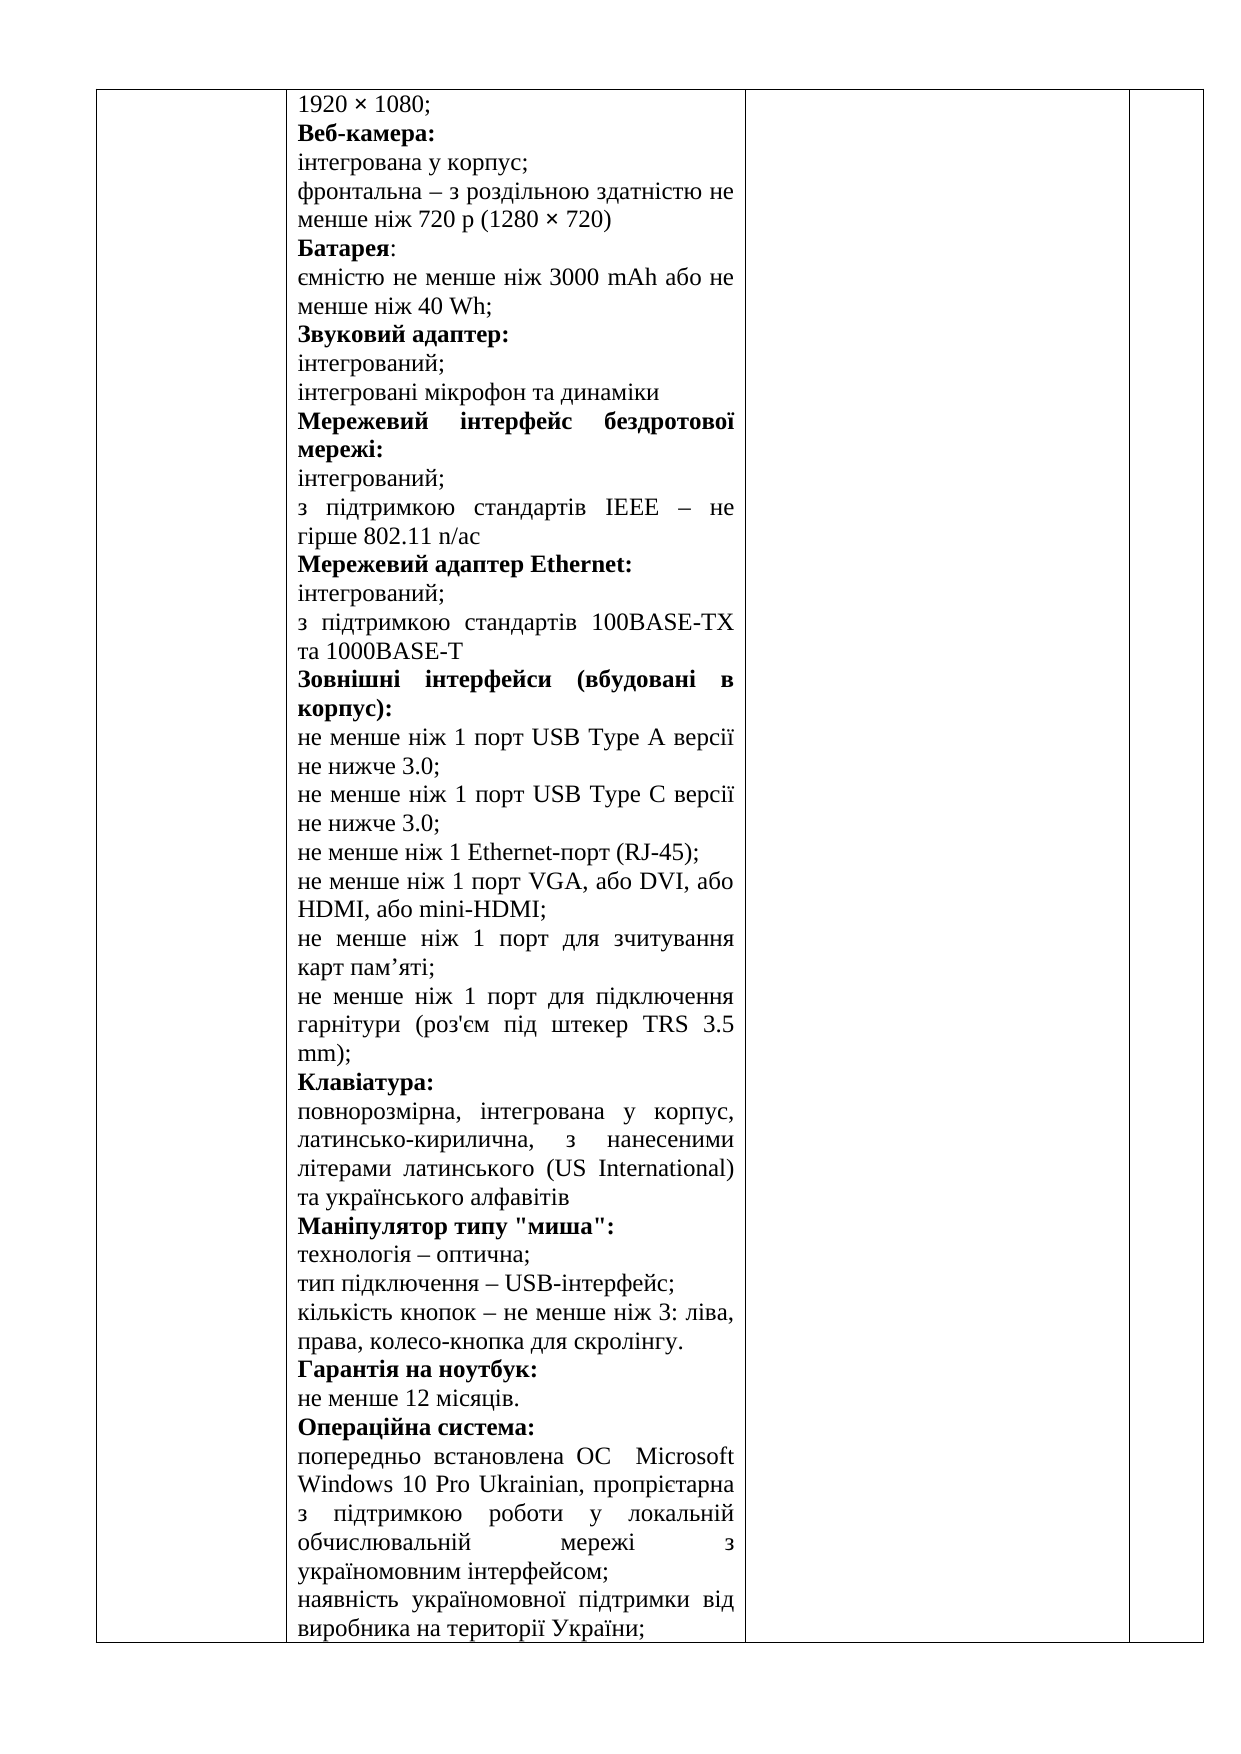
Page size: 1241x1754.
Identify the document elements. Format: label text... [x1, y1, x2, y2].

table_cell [287, 90, 745, 1642]
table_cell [97, 90, 286, 1642]
table_cell [746, 90, 1129, 1642]
table_cell 1 [1130, 90, 1203, 1642]
